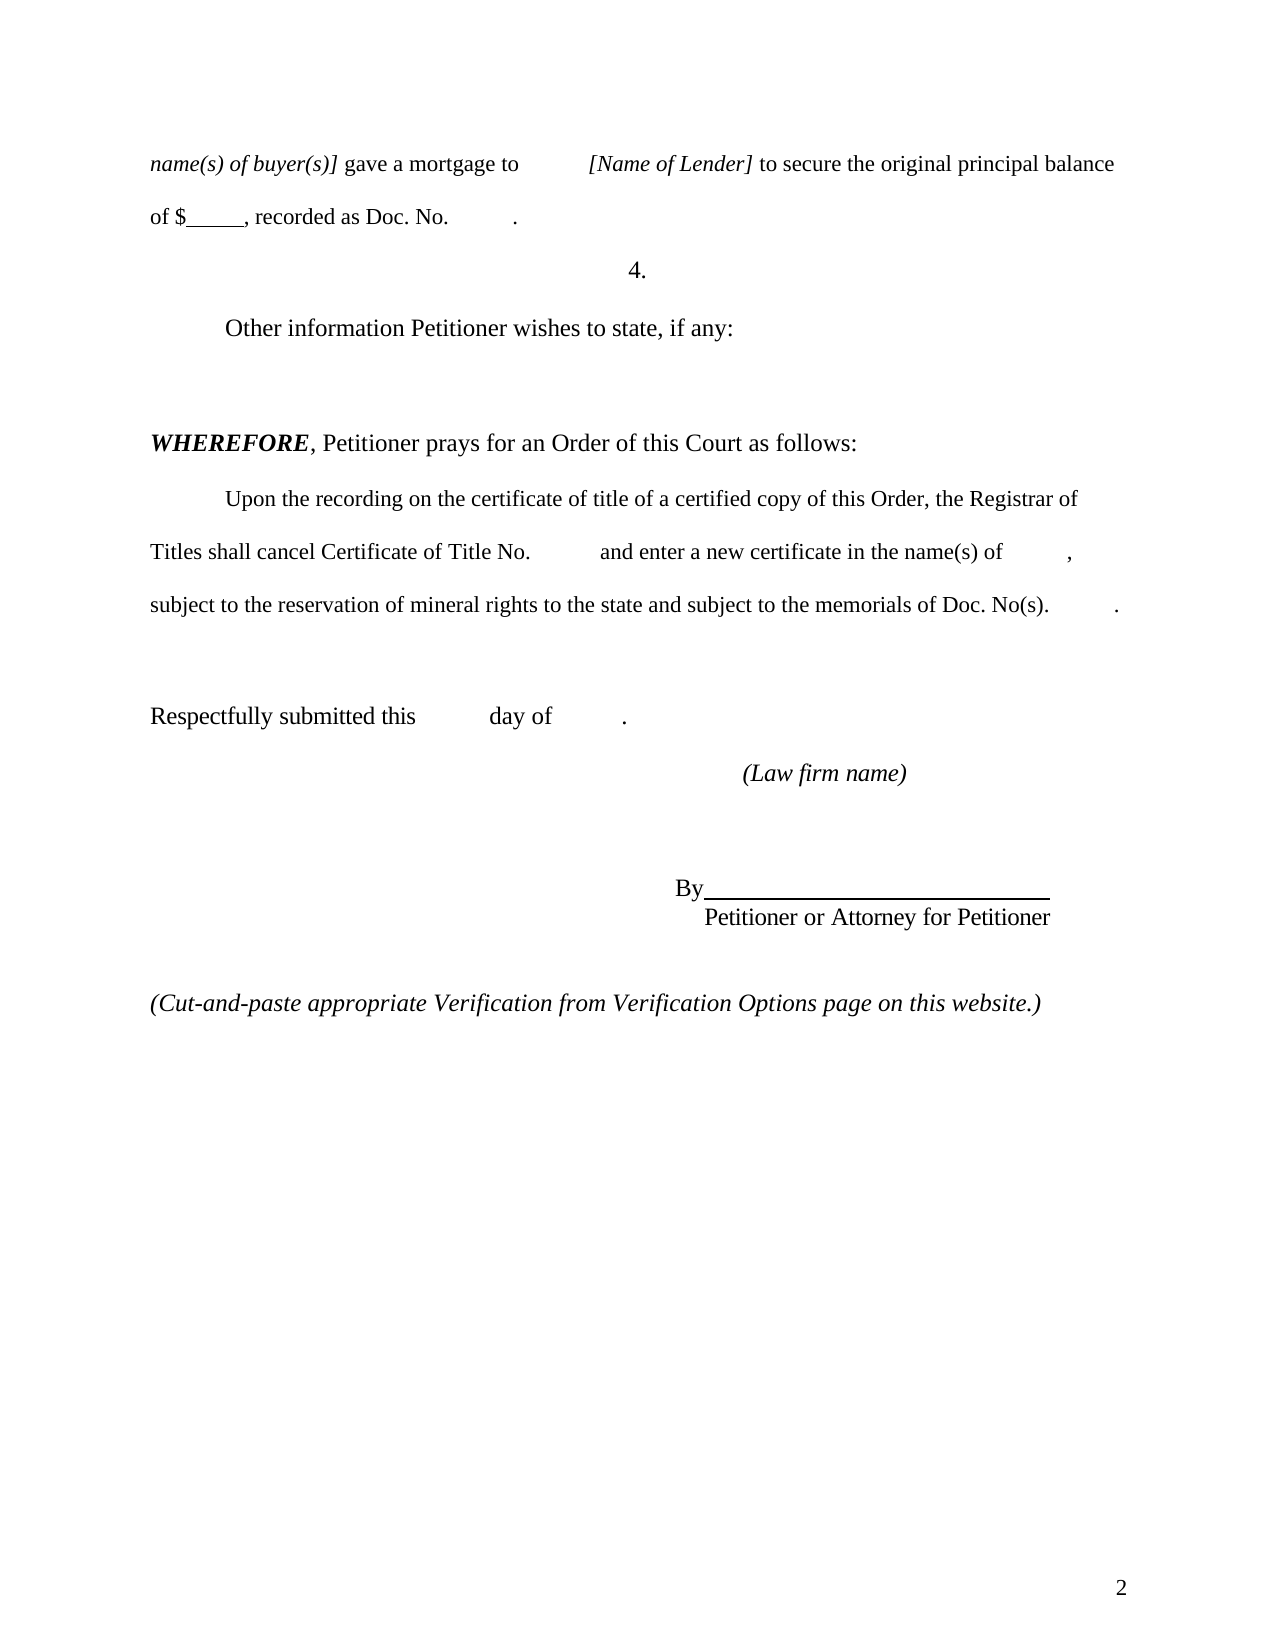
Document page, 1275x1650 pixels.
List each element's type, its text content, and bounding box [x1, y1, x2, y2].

text Petitioner or Attorney for Petitioner [675, 902, 1125, 931]
text By [675, 873, 1125, 902]
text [150, 150, 1125, 229]
text (Law firm name) [600, 758, 1125, 787]
text Upon the recording on the certificate of title of a certified copy of this Order, the Registrar of Titles shall cancel Certificate of Title No. and enter a new certificate in the name(s) of , subject to the reservation of mineral rights to the state and subject to the memorials of Doc. No(s). . [150, 485, 1125, 617]
text Respectfully submitted this day of . [150, 701, 1125, 730]
text 4. [150, 255, 1125, 284]
text (Cut-and-paste appropriate Verification from Verification Options page on this website.) [150, 988, 1125, 1017]
text Other information Petitioner wishes to state, if any: [150, 313, 1125, 342]
text WHEREFORE, Petitioner prays for an Order of this Court as follows: [150, 428, 1125, 457]
